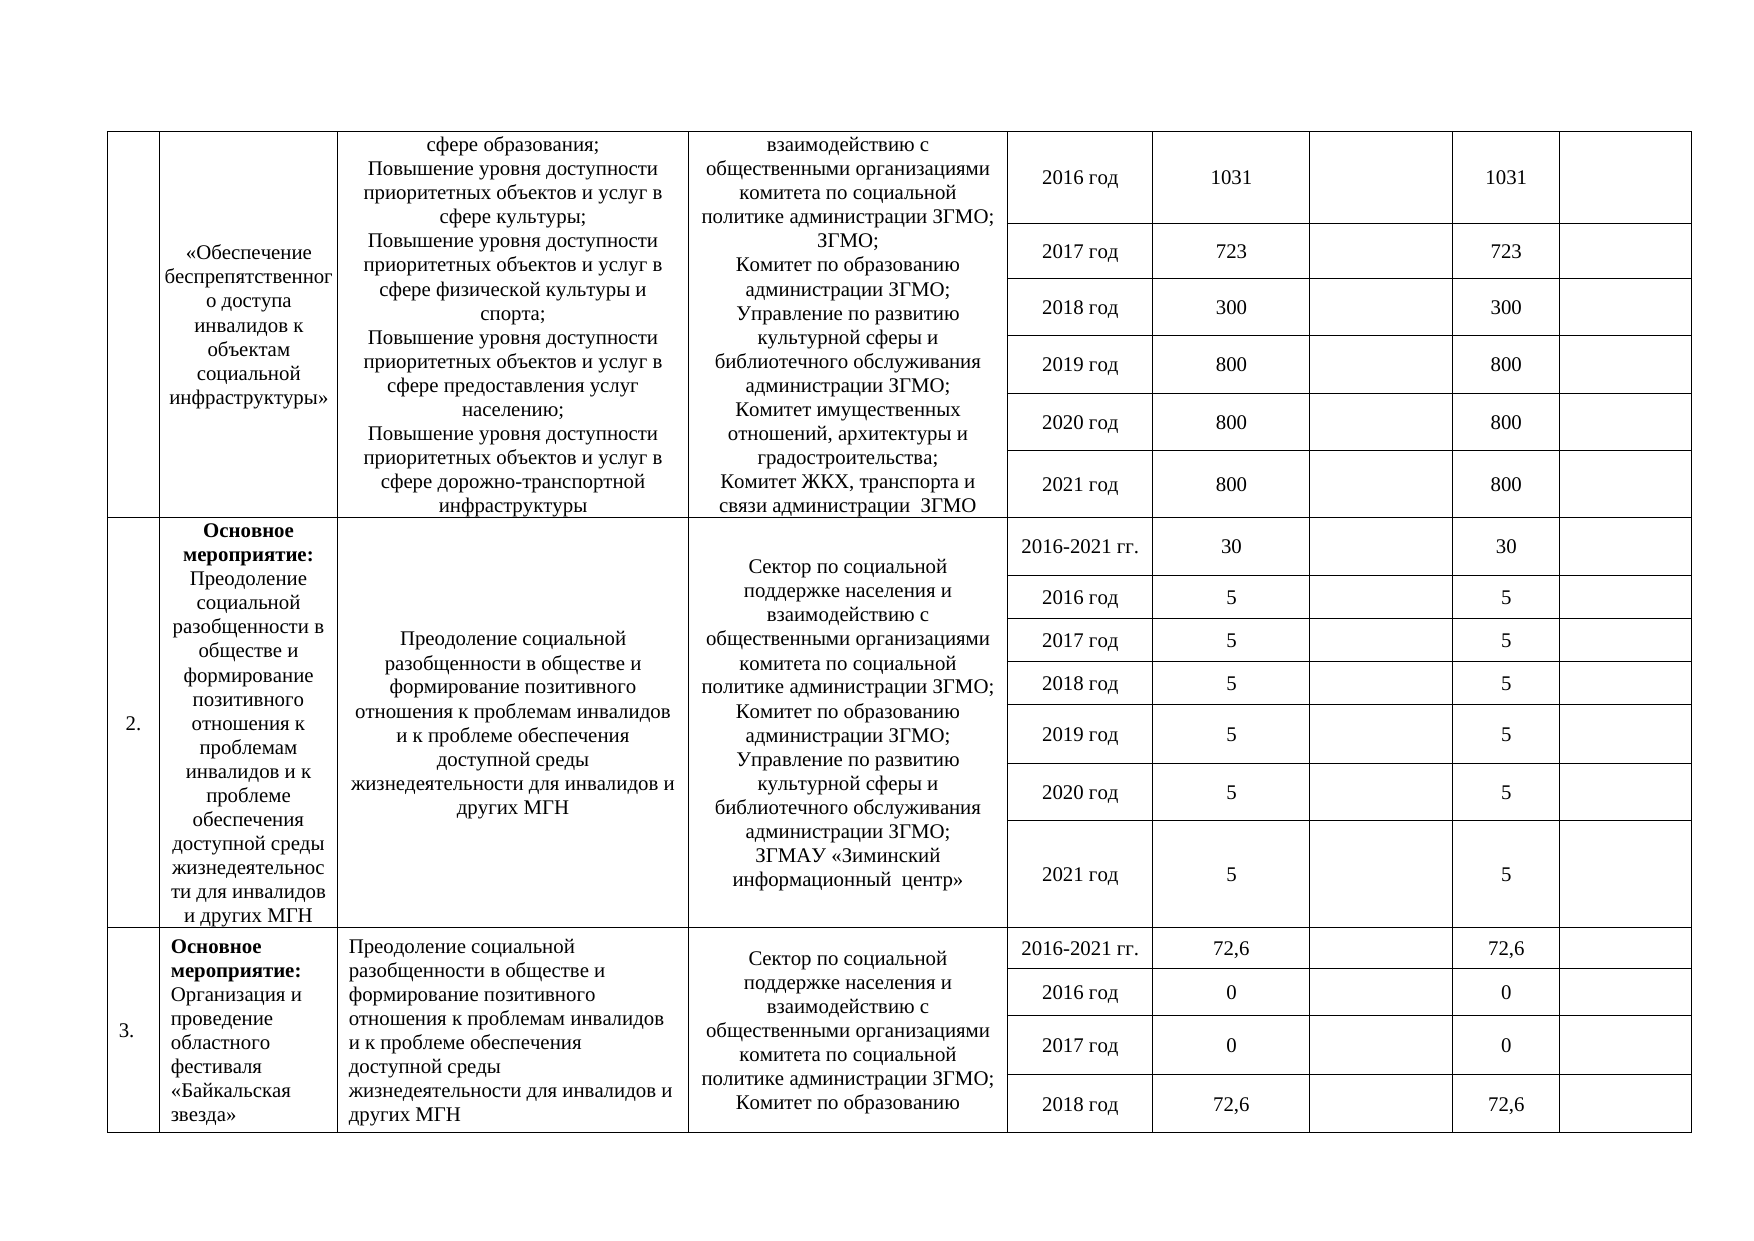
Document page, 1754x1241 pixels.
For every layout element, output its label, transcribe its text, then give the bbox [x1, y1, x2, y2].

table_cell 2016 год [1008, 969, 1152, 1014]
table_cell [1310, 279, 1452, 335]
table_cell 2016-2021 гг. [1008, 928, 1152, 968]
table_cell [1560, 518, 1691, 574]
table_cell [160, 132, 337, 517]
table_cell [338, 132, 688, 517]
table_cell 800 [1453, 451, 1559, 517]
table_cell 2. [108, 518, 159, 927]
table_cell [1560, 394, 1691, 450]
table_cell [1310, 1075, 1452, 1132]
table_cell 5 [1453, 576, 1559, 618]
table_cell 1031 [1453, 132, 1559, 223]
table_cell 2017 год [1008, 1016, 1152, 1074]
table_cell 2019 год [1008, 336, 1152, 393]
table_cell [1310, 928, 1452, 968]
table_cell [1560, 132, 1691, 223]
table_cell [1560, 576, 1691, 618]
table_cell [1310, 451, 1452, 517]
table_cell 72,6 [1153, 1075, 1309, 1132]
table_cell [1310, 132, 1452, 223]
table_cell 5 [1153, 576, 1309, 618]
table_cell [1310, 705, 1452, 763]
table_cell 5 [1453, 764, 1559, 820]
table_cell 5 [1153, 764, 1309, 820]
table_cell 800 [1453, 336, 1559, 393]
table_cell 2021 год [1008, 451, 1152, 517]
table_cell 2018 год [1008, 1075, 1152, 1132]
table_cell [1310, 224, 1452, 278]
table_cell 2021 год [1008, 821, 1152, 927]
table_cell 723 [1153, 224, 1309, 278]
table_cell [1560, 969, 1691, 1014]
table_cell 2017 год [1008, 224, 1152, 278]
table_cell [1310, 1016, 1452, 1074]
table_cell [1310, 764, 1452, 820]
table_cell 3. [108, 928, 159, 1132]
table_cell Преодоление социальной разобщенности в обществе и формирование позитивного отношения к проблемам инвалидов и к проблеме обеспечения доступной среды жизнедеятельности для инвалидов и других МГН [338, 928, 688, 1132]
table_cell [1560, 224, 1691, 278]
table_cell 0 [1453, 969, 1559, 1014]
table_cell 72,6 [1153, 928, 1309, 968]
table_cell [1560, 336, 1691, 393]
table_cell 5 [1153, 662, 1309, 704]
table_cell 5 [1453, 619, 1559, 661]
table_cell [1560, 1016, 1691, 1074]
table_cell 800 [1153, 394, 1309, 450]
table_cell 723 [1453, 224, 1559, 278]
table_cell [1310, 662, 1452, 704]
table_cell 300 [1153, 279, 1309, 335]
table_cell 0 [1153, 1016, 1309, 1074]
table_cell 5 [1153, 705, 1309, 763]
table_cell [1560, 821, 1691, 927]
table_cell 2016 год [1008, 576, 1152, 618]
table_cell 2018 год [1008, 662, 1152, 704]
table_cell 800 [1153, 336, 1309, 393]
table_cell 0 [1153, 969, 1309, 1014]
table_cell 30 [1453, 518, 1559, 574]
table_cell [1560, 928, 1691, 968]
table_cell Основное мероприятие: Преодоление социальной разобщенности в обществе и формирование позитивного отношения к проблемам инвалидов и к проблеме обеспечения доступной среды жизнедеятельности для инвалидов и других МГН [160, 518, 337, 927]
table_cell [1310, 576, 1452, 618]
table_cell 2020 год [1008, 764, 1152, 820]
table_cell [1560, 451, 1691, 517]
table_cell Преодоление социальной разобщенности в обществе и формирование позитивного отношения к проблемам инвалидов и к проблеме обеспечения доступной среды жизнедеятельности для инвалидов и других МГН [338, 518, 688, 927]
table_cell 1031 [1153, 132, 1309, 223]
table_cell [1310, 394, 1452, 450]
table_cell 5 [1453, 662, 1559, 704]
table_cell [1310, 336, 1452, 393]
table_cell Сектор по социальной поддержке населения и взаимодействию с общественными организациями комитета по социальной политике администрации ЗГМО; Комитет по образованию администрации ЗГМО; Управление по развитию культурной сферы и библиотечного обслуживания администрации ЗГМО; ЗГМАУ «Зиминский информационный центр» [689, 928, 1007, 1132]
table_cell [1310, 518, 1452, 574]
table_cell 0 [1453, 1016, 1559, 1074]
table_cell [1310, 821, 1452, 927]
table_cell 5 [1153, 821, 1309, 927]
table_cell 5 [1453, 705, 1559, 763]
table_cell 72,6 [1453, 928, 1559, 968]
table_cell 72,6 [1453, 1075, 1559, 1132]
table_cell 2020 год [1008, 394, 1152, 450]
table_cell Сектор по социальной поддержке населения и взаимодействию с общественными организациями комитета по социальной политике администрации ЗГМО; Комитет по образованию администрации ЗГМО; Управление по развитию культурной сферы и библиотечного обслуживания администрации ЗГМО; ЗГМАУ «Зиминский информационный центр» [689, 518, 1007, 927]
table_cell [689, 132, 1007, 517]
table_cell [1560, 1075, 1691, 1132]
table_cell 2018 год [1008, 279, 1152, 335]
table_cell Основное мероприятие: Организация и проведение областного фестиваля «Байкальская звезда» [160, 928, 337, 1132]
table_cell 5 [1453, 821, 1559, 927]
table_cell [1310, 969, 1452, 1014]
table_cell 800 [1453, 394, 1559, 450]
table_cell [1560, 662, 1691, 704]
table_cell 2016 год [1008, 132, 1152, 223]
table_cell [1560, 764, 1691, 820]
table_cell 5 [1153, 619, 1309, 661]
table_cell [1560, 619, 1691, 661]
table_cell 30 [1153, 518, 1309, 574]
table_cell [1310, 619, 1452, 661]
table_cell [1560, 705, 1691, 763]
table_cell 2019 год [1008, 705, 1152, 763]
table_cell [1560, 279, 1691, 335]
table_cell 300 [1453, 279, 1559, 335]
table_cell 2017 год [1008, 619, 1152, 661]
table_cell 1. [108, 132, 159, 517]
table_cell 2016-2021 гг. [1008, 518, 1152, 574]
table_cell 800 [1153, 451, 1309, 517]
